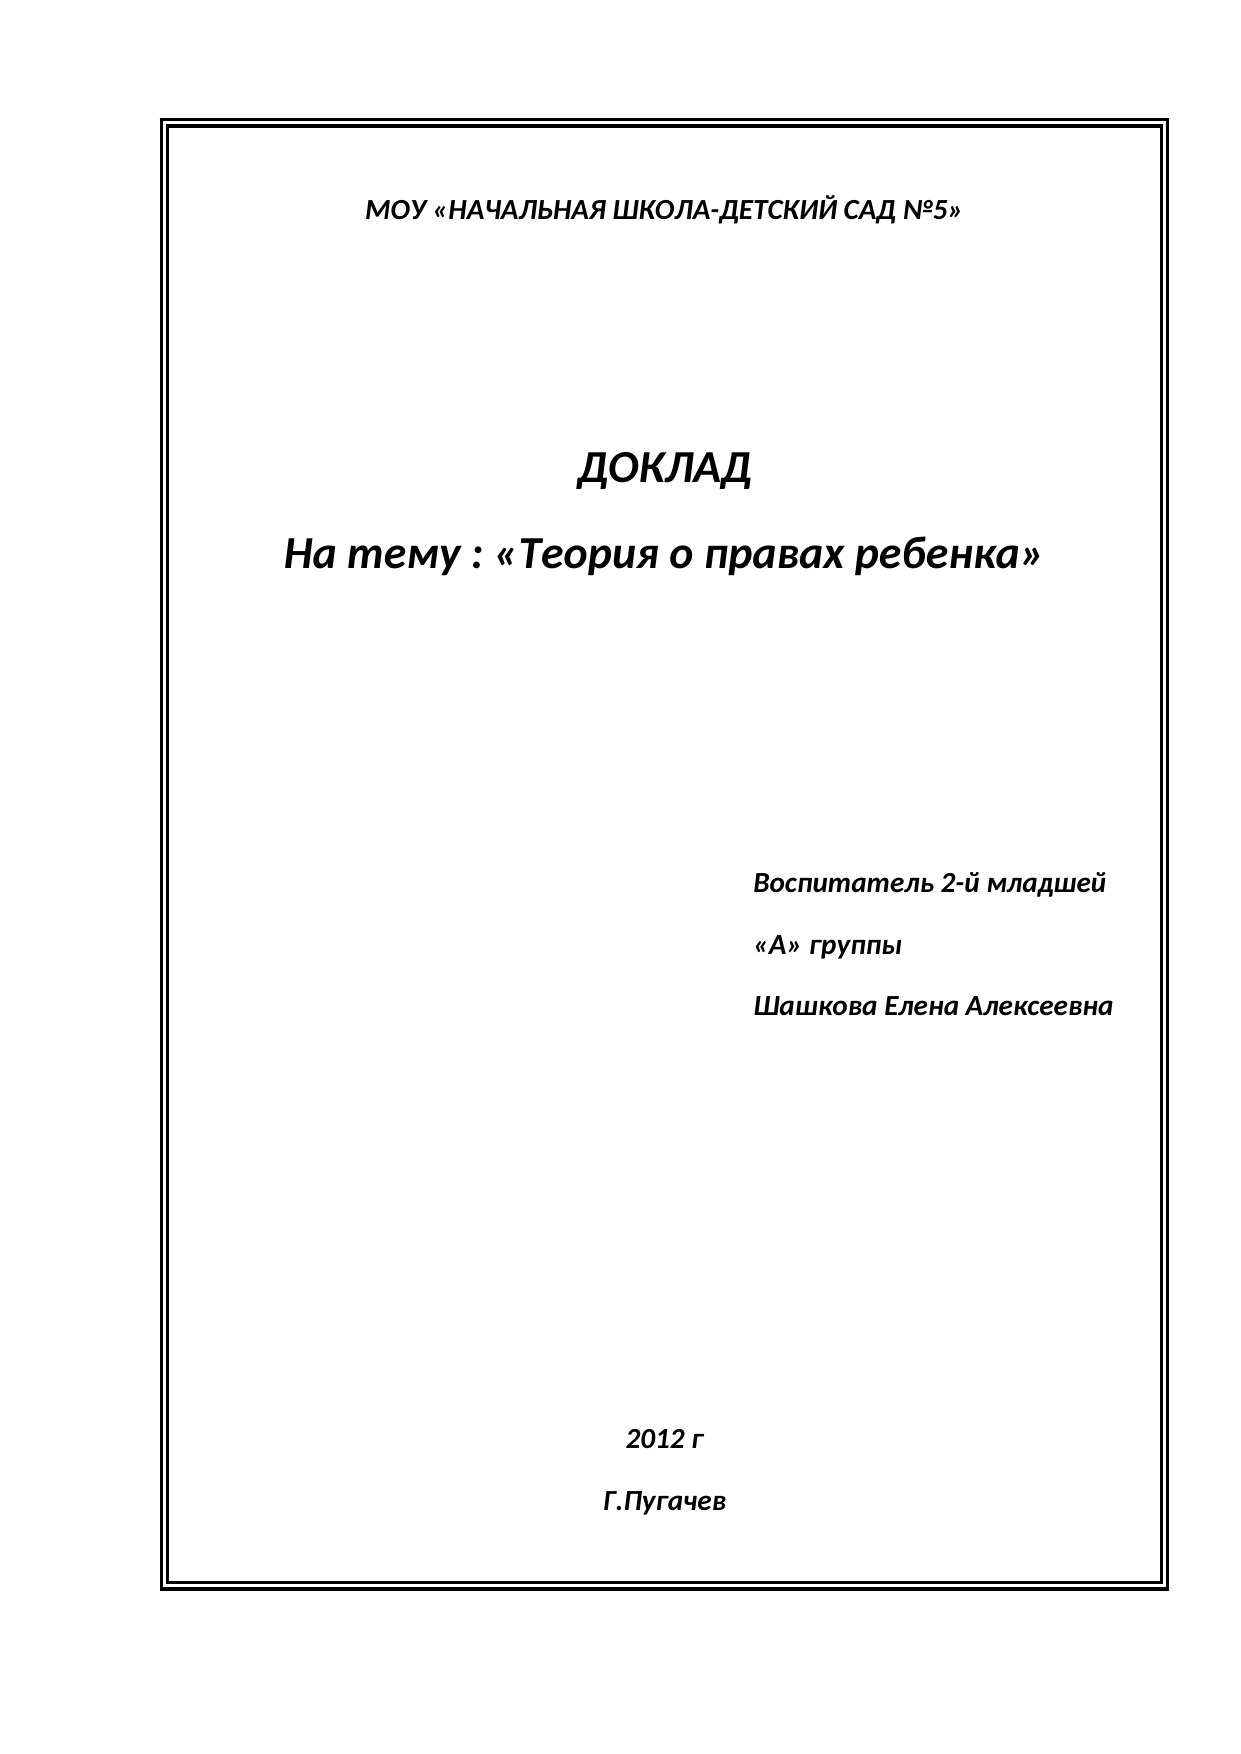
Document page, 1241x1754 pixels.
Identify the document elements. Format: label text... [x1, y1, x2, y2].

text ДОКЛАД [169, 427, 1160, 494]
text Г.Пугачев [169, 1470, 1160, 1517]
text Шашкова Елена Алексеевна [169, 976, 1160, 1023]
text На тему : «Теория о правах ребенка» [169, 512, 1160, 579]
text 2012 г [169, 1408, 1160, 1456]
text МОУ «НАЧАЛЬНАЯ ШКОЛА-ДЕТСКИЙ САД №5» [169, 180, 1160, 227]
text Воспитатель 2-й младшей [169, 852, 1160, 899]
text «А» группы [169, 914, 1160, 961]
